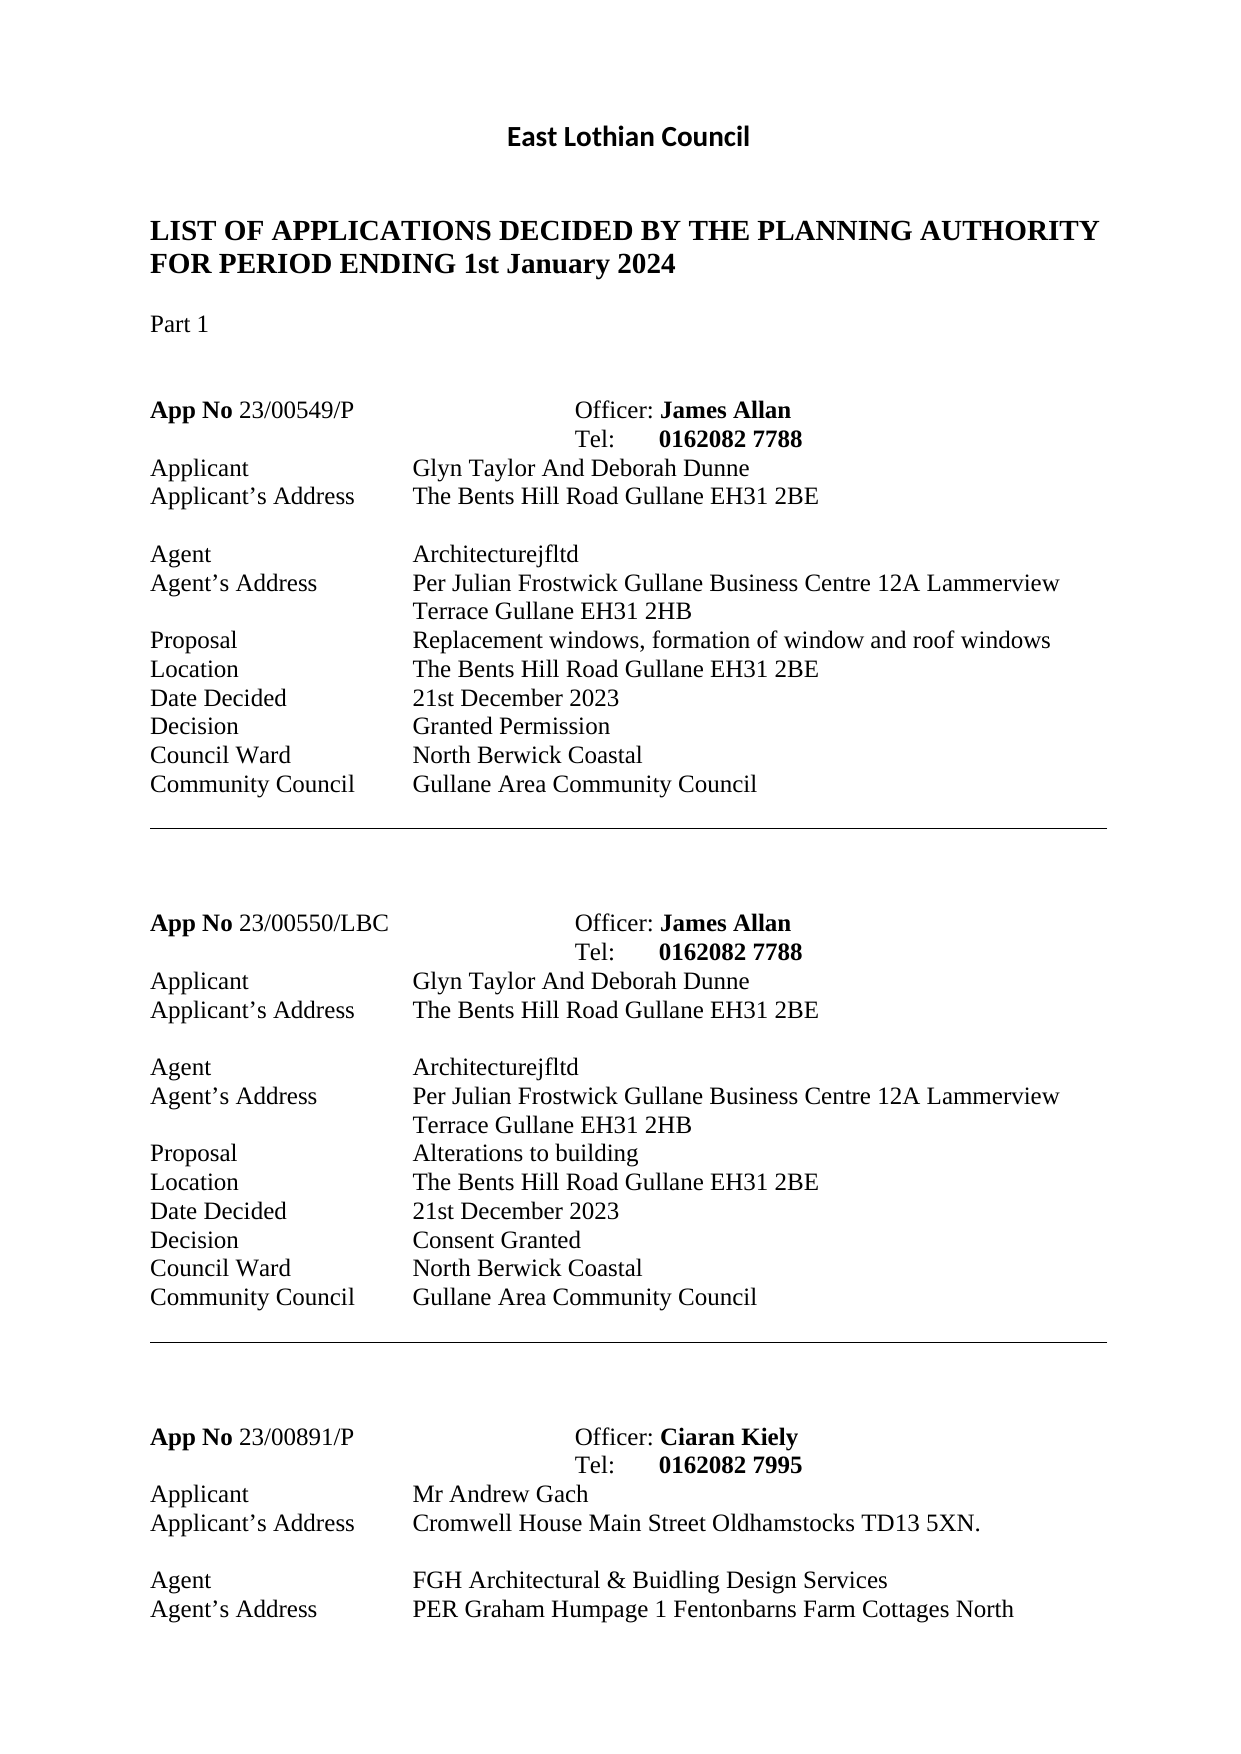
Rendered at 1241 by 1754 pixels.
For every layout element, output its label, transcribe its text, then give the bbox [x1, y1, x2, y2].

table_cell Location [139, 1167, 401, 1196]
table_cell Alterations to building [401, 1139, 1095, 1167]
table_cell Agent Agent’s Address [139, 539, 401, 625]
table_cell Architecturejfltd Per Julian Frostwick Gullane Business Centre 12A Lammerview Terrace Gullane EH31 2HB [401, 1052, 1095, 1138]
table_cell Agent Agent’s Address [139, 1052, 401, 1138]
table_header Officer: Ciaran Kiely Tel: 0162082 7995 [563, 1422, 1095, 1479]
table_cell Community Council [139, 1282, 401, 1311]
table_cell Decision [139, 711, 401, 740]
table_cell The Bents Hill Road Gullane EH31 2BE [401, 654, 1095, 683]
table_cell Replacement windows, formation of window and roof windows [401, 625, 1095, 654]
table_cell Proposal [139, 1139, 401, 1167]
table_cell 21st December 2023 [401, 683, 1095, 711]
table_cell Applicant Applicant’s Address [139, 966, 401, 1052]
table_cell Mr Andrew Gach Cromwell House Main Street Oldhamstocks TD13 5XN. [401, 1479, 1095, 1566]
table_cell Decision [139, 1225, 401, 1253]
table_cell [139, 1566, 401, 1623]
table_cell Council Ward [139, 740, 401, 769]
table_cell 21st December 2023 [401, 1196, 1095, 1225]
table_cell Proposal [139, 625, 401, 654]
table_cell North Berwick Coastal [401, 740, 1095, 769]
table_cell Architecturejfltd Per Julian Frostwick Gullane Business Centre 12A Lammerview Terrace Gullane EH31 2HB [401, 539, 1095, 625]
table_cell Glyn Taylor And Deborah Dunne The Bents Hill Road Gullane EH31 2BE [401, 453, 1095, 539]
table_cell Date Decided [139, 1196, 401, 1225]
table_cell Community Council [139, 769, 401, 798]
table_header App No 23/00549/P [139, 395, 563, 453]
table_header Officer: James Allan Tel: 0162082 7788 [563, 395, 1095, 453]
text LIST OF APPLICATIONS DECIDED BY THE PLANNING AUTHORITY FOR PERIOD ENDING 1st January 2024 [150, 213, 1107, 280]
table_cell Consent Granted [401, 1225, 1095, 1253]
table_cell Glyn Taylor And Deborah Dunne The Bents Hill Road Gullane EH31 2BE [401, 966, 1095, 1052]
table_cell Gullane Area Community Council [401, 769, 1095, 798]
table_cell Granted Permission [401, 711, 1095, 740]
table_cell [401, 1566, 1095, 1623]
table_cell Location [139, 654, 401, 683]
table_header Officer: James Allan Tel: 0162082 7788 [563, 909, 1095, 966]
table_header App No 23/00550/LBC [139, 909, 563, 966]
table_header App No 23/00891/P [139, 1422, 563, 1479]
table_cell Council Ward [139, 1254, 401, 1282]
table_cell North Berwick Coastal [401, 1254, 1095, 1282]
table_cell Date Decided [139, 683, 401, 711]
table_cell Applicant Applicant’s Address [139, 1479, 401, 1566]
subtitle East Lothian Council [150, 118, 1107, 154]
table_cell Applicant Applicant’s Address [139, 453, 401, 539]
table_cell The Bents Hill Road Gullane EH31 2BE [401, 1167, 1095, 1196]
text Part 1 [150, 309, 1107, 338]
table_cell Gullane Area Community Council [401, 1282, 1095, 1311]
